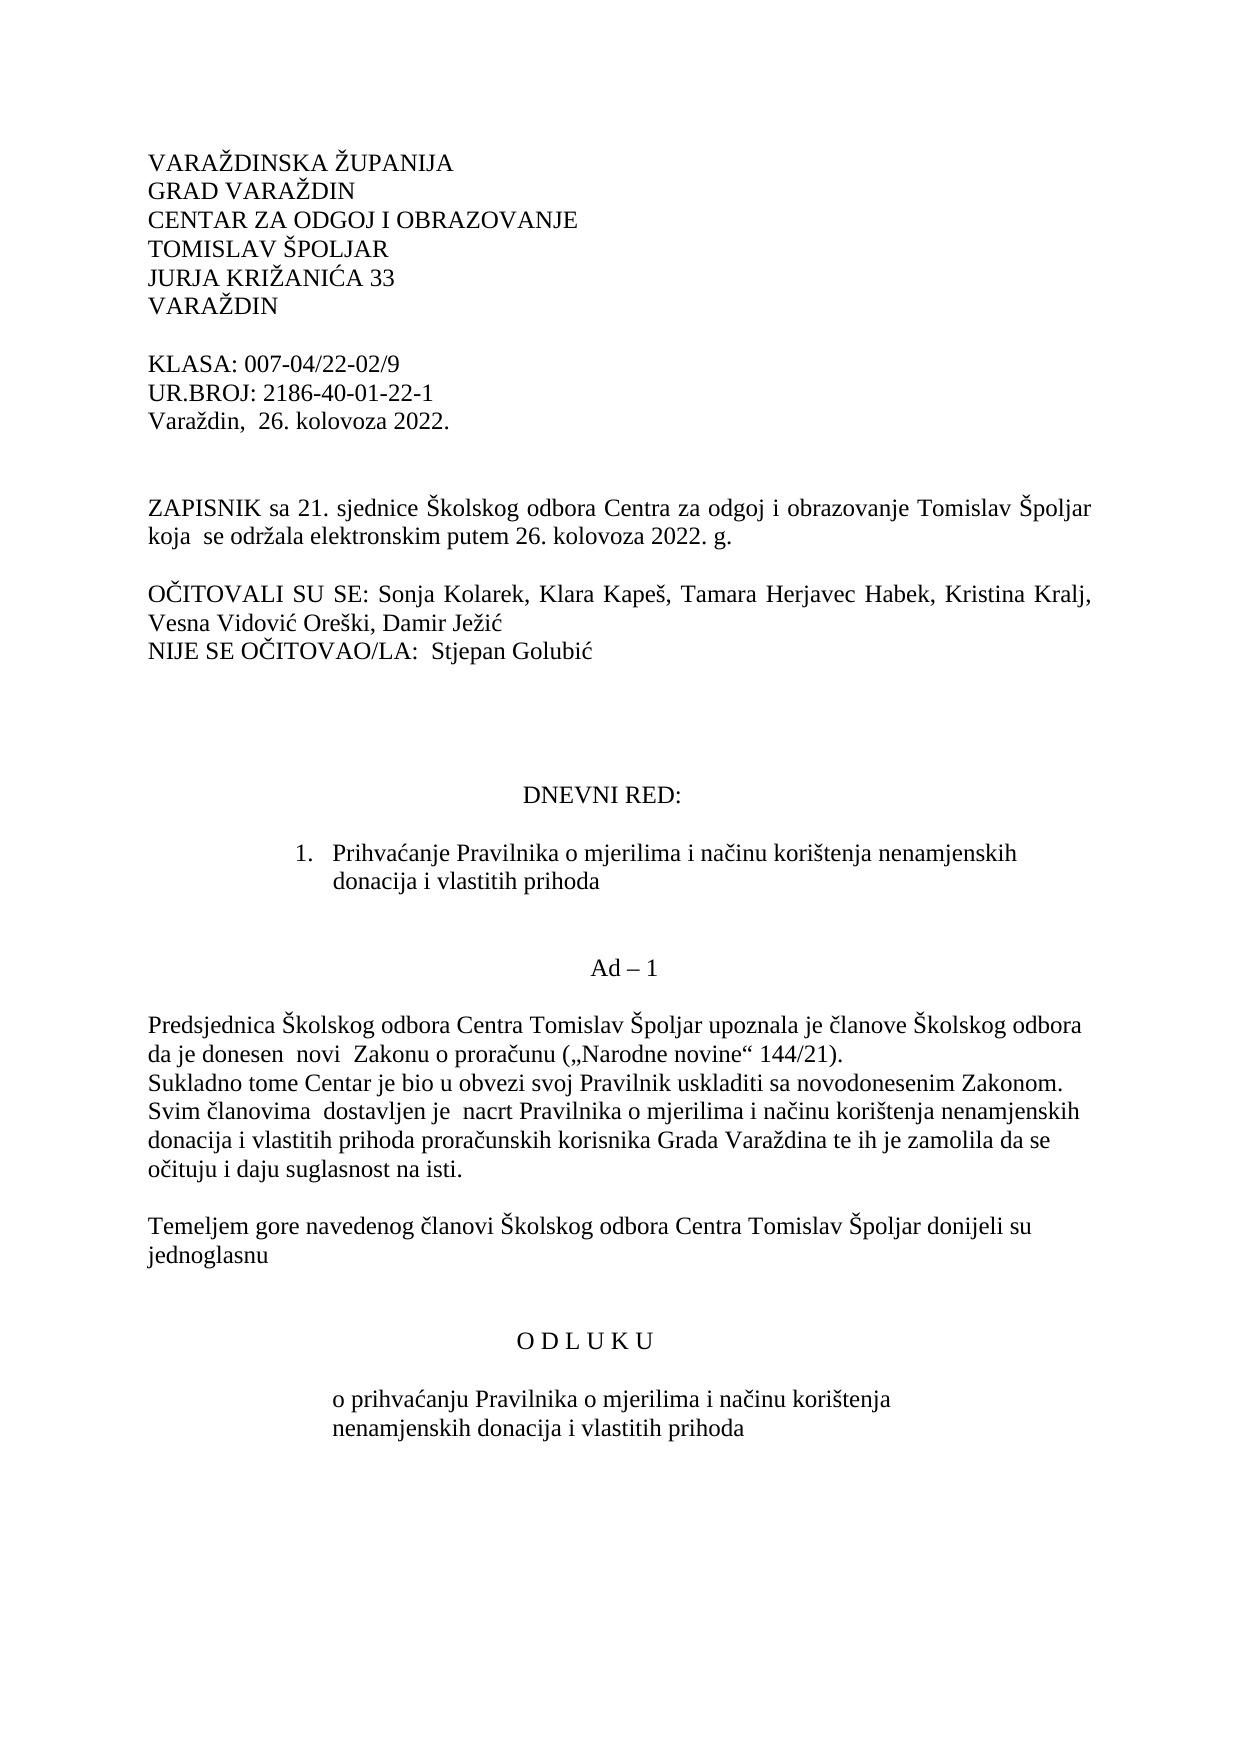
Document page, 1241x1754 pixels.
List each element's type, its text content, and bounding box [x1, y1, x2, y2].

text OČITOVALI SU SE: Sonja Kolarek, Klara Kapeš, Tamara Herjavec Habek, Kristina Kralj, Vesna Vidović Oreški, Damir Ježić [148, 579, 1093, 636]
list o prihvaćanju Pravilnika o mjerilima i načinu korištenja [332, 1384, 1093, 1413]
text Varaždin, 26. kolovoza 2022. [148, 406, 1093, 435]
text NIJE SE OČITOVAO/LA: Stjepan Golubić [148, 636, 1093, 665]
text CENTAR ZA ODGOJ I OBRAZOVANJE [148, 205, 1093, 234]
text DNEVNI RED: [449, 780, 1093, 809]
text KLASA: 007-04/22-02/9 [148, 349, 1093, 378]
text donacija i vlastitih prihoda [221, 866, 1093, 895]
text Predsjednica Školskog odbora Centra Tomislav Špoljar upoznala je članove Školskog odbora da je donesen novi Zakonu o proračunu („Narodne novine“ 144/21). [148, 1010, 1093, 1068]
text VARAŽDINSKA ŽUPANIJA [148, 148, 1093, 176]
list nenamjenskih donacija i vlastitih prihoda [332, 1413, 1093, 1441]
text GRAD VARAŽDIN [148, 176, 1093, 205]
text Sukladno tome Centar je bio u obvezi svoj Pravilnik uskladiti sa novodonesenim Zakonom. [148, 1068, 1093, 1096]
text VARAŽDIN [148, 291, 1093, 320]
text O D L U K U [148, 1326, 1093, 1355]
text Svim članovima dostavljen je nacrt Pravilnika o mjerilima i načinu korištenja nenamjenskih donacija i vlastitih prihoda proračunskih korisnika Grada Varaždina te ih je zamolila da se očituju i daju suglasnost na isti. [148, 1096, 1093, 1183]
list Prihvaćanje Pravilnika o mjerilima i načinu korištenja nenamjenskih [294, 838, 1093, 866]
text Ad – 1 [148, 953, 1093, 981]
text Temeljem gore navedenog članovi Školskog odbora Centra Tomislav Špoljar donijeli su jednoglasnu [148, 1211, 1093, 1269]
text ZAPISNIK sa 21. sjednice Školskog odbora Centra za odgoj i obrazovanje Tomislav Špoljar koja se održala elektronskim putem 26. kolovoza 2022. g. [148, 493, 1093, 550]
text UR.BROJ: 2186-40-01-22-1 [148, 378, 1093, 406]
text JURJA KRIŽANIĆA 33 [148, 263, 1093, 291]
text TOMISLAV ŠPOLJAR [148, 234, 1093, 263]
